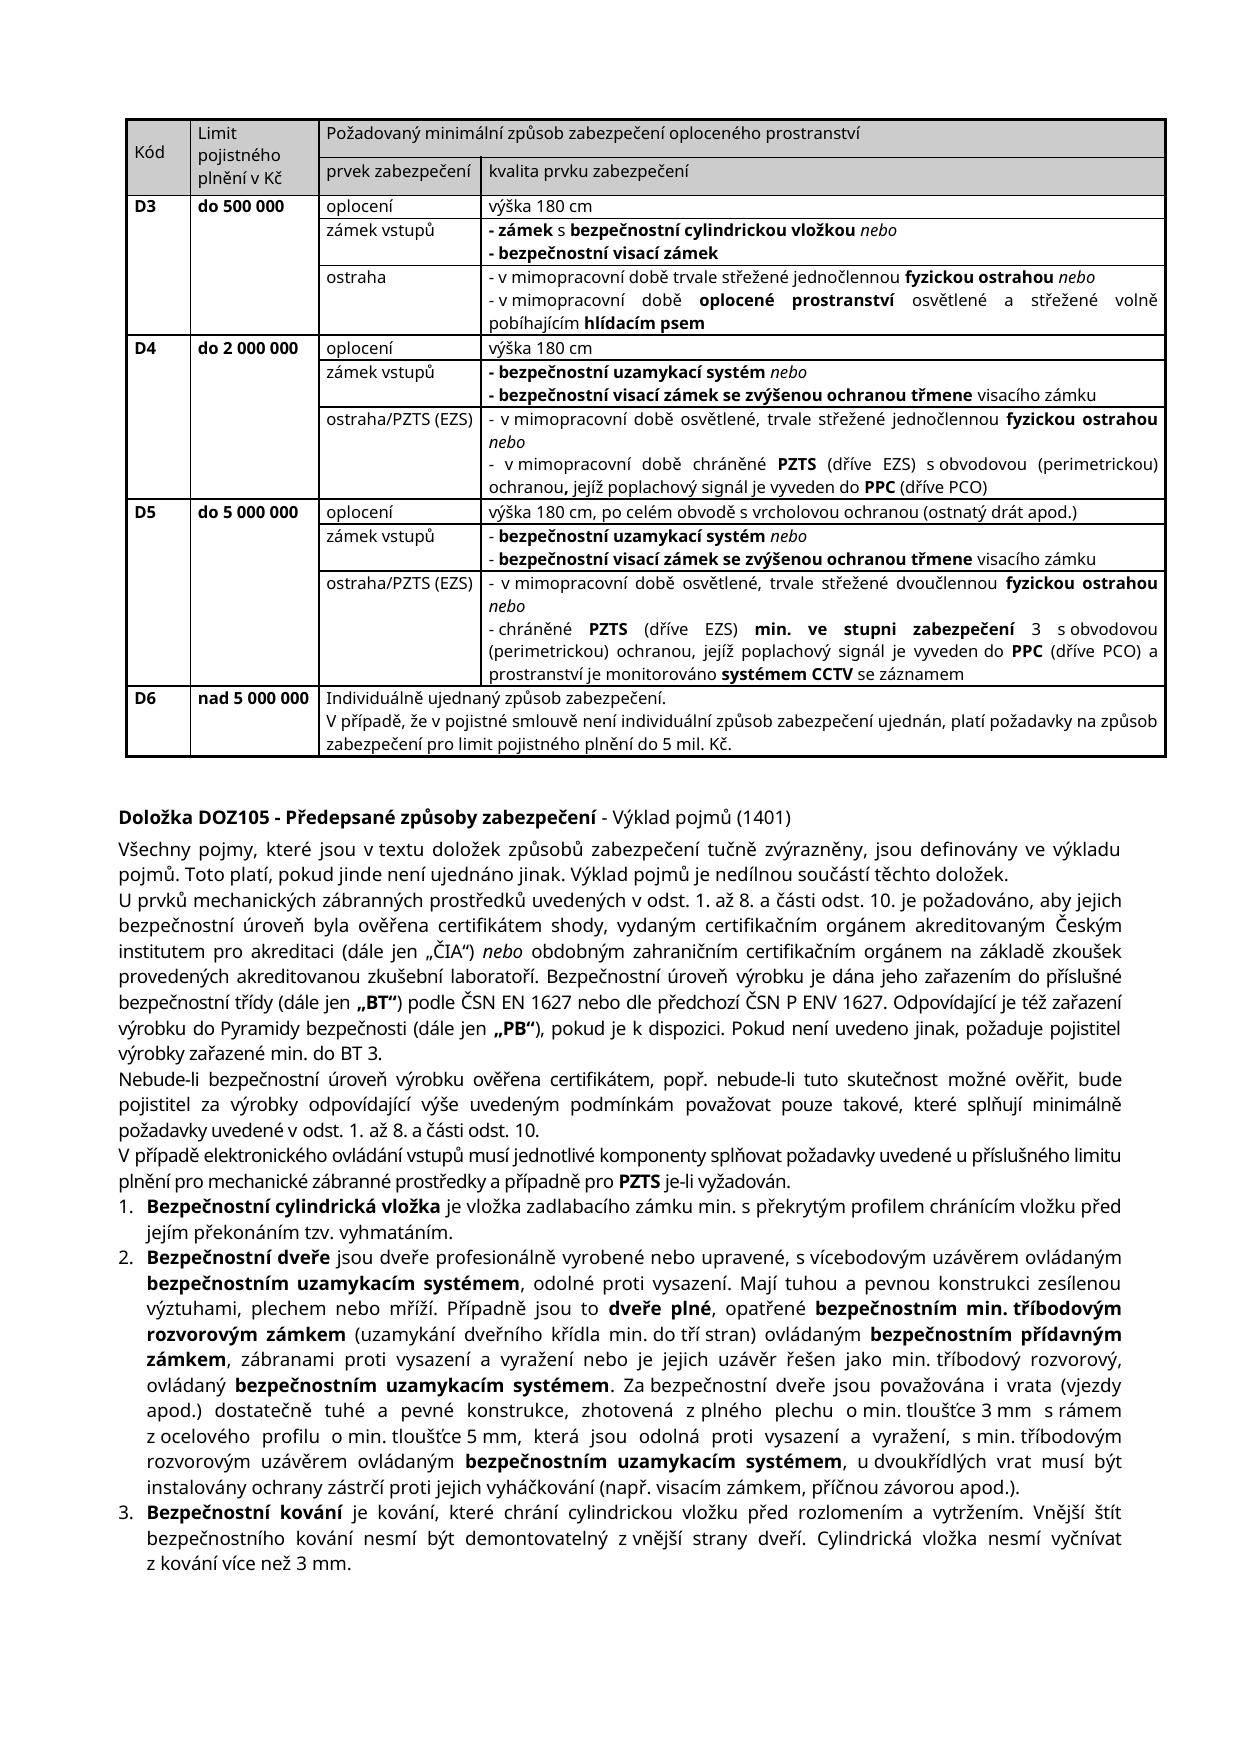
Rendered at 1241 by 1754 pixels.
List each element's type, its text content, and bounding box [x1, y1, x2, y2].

table_cell ostraha [320, 266, 480, 334]
table_header Limit pojistného plnění v Kč [191, 121, 318, 195]
text Doložka DOZ105 - Předepsané způsoby zabezpečení - Výklad pojmů (1401) [118, 804, 1122, 830]
text V případě elektronického ovládání vstupů musí jednotlivé komponenty splňovat požadavky uvedené u příslušného limitu plnění pro mechanické zábranné prostředky a případně pro PZTS je-li vyžadován. [118, 1142, 1122, 1193]
table_cell D3 [128, 196, 190, 334]
table_cell výška [482, 196, 1164, 217]
table_cell do 5 000 000 [191, 500, 318, 685]
table_cell výška [482, 336, 1164, 359]
table_cell D6 [128, 687, 190, 755]
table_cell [482, 219, 1164, 264]
text Nebude-li bezpečnostní úroveň výrobku ověřena certifikátem, popř. nebude-li tuto skutečnost možné ověřit, bude pojistitel za výrobky odpovídající výše uvedeným podmínkám považovat pouze takové, které splňují minimálně požadavky uvedené v odst. 1. až 8. a části odst. 10. [118, 1066, 1122, 1142]
table_cell prvek zabezpečení [320, 158, 480, 195]
table_cell zámek vstupů [320, 361, 480, 406]
table_header Kód [128, 121, 190, 195]
table_cell zámek vstupů [320, 525, 480, 570]
table_cell D4 [128, 336, 190, 498]
list 1. Bezpečnostní cylindrická vložka je vložka zadlabacího zámku min. s překrytým profilem chránícím vložku před jejím překonáním tzv. vyhmatáním. [118, 1193, 1122, 1244]
table_cell - v mimopracovní době osvětlené, trvale střežené jednočlennou fyzickou ostrahou nebo - v mimopracovní době chráněné PZTS (dříve EZS) s obvodovou (perimetrickou) ochranou, jejíž poplachový signál je vyveden do PPC (dříve PCO) [482, 408, 1164, 498]
table_cell zámek vstupů [320, 219, 480, 264]
table_cell - bezpečnostní uzamykací systém nebo - bezpečnostní visací zámek se zvýšenou ochranou třmene visacího zámku [482, 361, 1164, 406]
text U prvků mechanických zábranných prostředků uvedených v odst. 1. až 8. a části odst. 10. je požadováno, aby jejich bezpečnostní úroveň byla ověřena certifikátem shody, vydaným certifikačním orgánem akreditovaným Českým institutem pro akreditaci (dále jen „ČIA“) nebo obdobným zahraničním certifikačním orgánem na základě zkoušek provedených akreditovanou zkušební laboratoří. Bezpečnostní úroveň výrobku je dána jeho zařazením do příslušné bezpečnostní třídy (dále jen „BT“) podle ČSN EN 1627 nebo dle předchozí ČSN P ENV 1627. Odpovídající je též zařazení výrobku do Pyramidy bezpečnosti (dále jen „PB“), pokud je k dispozici. Pokud není uvedeno jinak, požaduje pojistitel výrobky zařazené min. do BT 3. [118, 887, 1122, 1066]
table_cell - bezpečnostní uzamykací systém nebo - bezpečnostní visací zámek se zvýšenou ochranou třmene visacího zámku [482, 525, 1164, 570]
table_cell do 500 000 [191, 196, 318, 334]
table_cell oplocení [320, 336, 480, 359]
table_cell do 2 000 000 [191, 336, 318, 498]
list 3. Bezpečnostní kování je kování, které chrání cylindrickou vložku před rozlomením a vytržením. Vnější štít bezpečnostního kování nesmí být demontovatelný z vnější strany dveří. Cylindrická vložka nesmí vyčnívat z kování více než 3 mm. [118, 1500, 1122, 1576]
table_cell ostraha/PZTS (EZS) [320, 408, 480, 498]
table_cell nad 5 000 000 [191, 687, 318, 755]
table_cell - v mimopracovní době osvětlené, trvale střežené dvoučlennou fyzickou ostrahou nebo - chráněné PZTS (dříve EZS) min. ve stupni zabezpečení 3 s obvodovou (perimetrickou) ochranou, jejíž poplachový signál je vyveden do PPC (dříve PCO) a prostranství je monitorováno systémem CCTV se záznamem [482, 572, 1164, 685]
table_cell výška , po celém obvodě s vrcholovou ochranou (ostnatý drát apod.) [482, 500, 1164, 523]
table_cell D5 [128, 500, 190, 685]
table_cell kvalita prvku zabezpečení [482, 158, 1164, 195]
table_cell Individuálně ujednaný způsob zabezpečení. V případě, že v pojistné smlouvě není individuální způsob zabezpečení ujednán, platí požadavky na způsob zabezpečení pro limit pojistného plnění do 5 mil. Kč. [320, 687, 1164, 755]
list 2. Bezpečnostní dveře jsou dveře profesionálně vyrobené nebo upravené, s vícebodovým uzávěrem ovládaným bezpečnostním uzamykacím systémem, odolné proti vysazení. Mají tuhou a pevnou konstrukci zesílenou výztuhami, plechem nebo mříží. Případně jsou to dveře plné, opatřené bezpečnostním min. tříbodovým rozvorovým zámkem (uzamykání dveřního křídla min. do tří stran) ovládaným bezpečnostním přídavným zámkem, zábranami proti vysazení a vyražení nebo je jejich uzávěr řešen jako min. tříbodový rozvorový, ovládaný bezpečnostním uzamykacím systémem. Za bezpečnostní dveře jsou považována i vrata (vjezdy apod.) dostatečně tuhé a pevné konstrukce, zhotovená z plného plechu o min. tloušťce 3 mm s rámem z ocelového profilu o min. tloušťce 5 mm, která jsou odolná proti vysazení a vyražení, s min. tříbodovým rozvorovým uzávěrem ovládaným bezpečnostním uzamykacím systémem, u dvoukřídlých vrat musí být instalovány ochrany zástrčí proti jejich vyháčkování (např. visacím zámkem, příčnou závorou apod.). [118, 1244, 1122, 1500]
table_cell oplocení [320, 196, 480, 217]
table_header Požadovaný minimální způsob zabezpečení oploceného prostranství [320, 121, 1164, 156]
table_cell - v mimopracovní době trvale střežené jednočlennou fyzickou ostrahou nebo - v mimopracovní době oplocené prostranství osvětlené a střežené volně pobíhajícím hlídacím psem [482, 266, 1164, 334]
table_cell ostraha/PZTS (EZS) [320, 572, 480, 685]
table_cell oplocení [320, 500, 480, 523]
text Všechny pojmy, které jsou v textu doložek způsobů zabezpečení tučně zvýrazněny, jsou definovány ve výkladu pojmů. Toto platí, pokud jinde není ujednáno jinak. Výklad pojmů je nedílnou součástí těchto doložek. [118, 836, 1122, 887]
